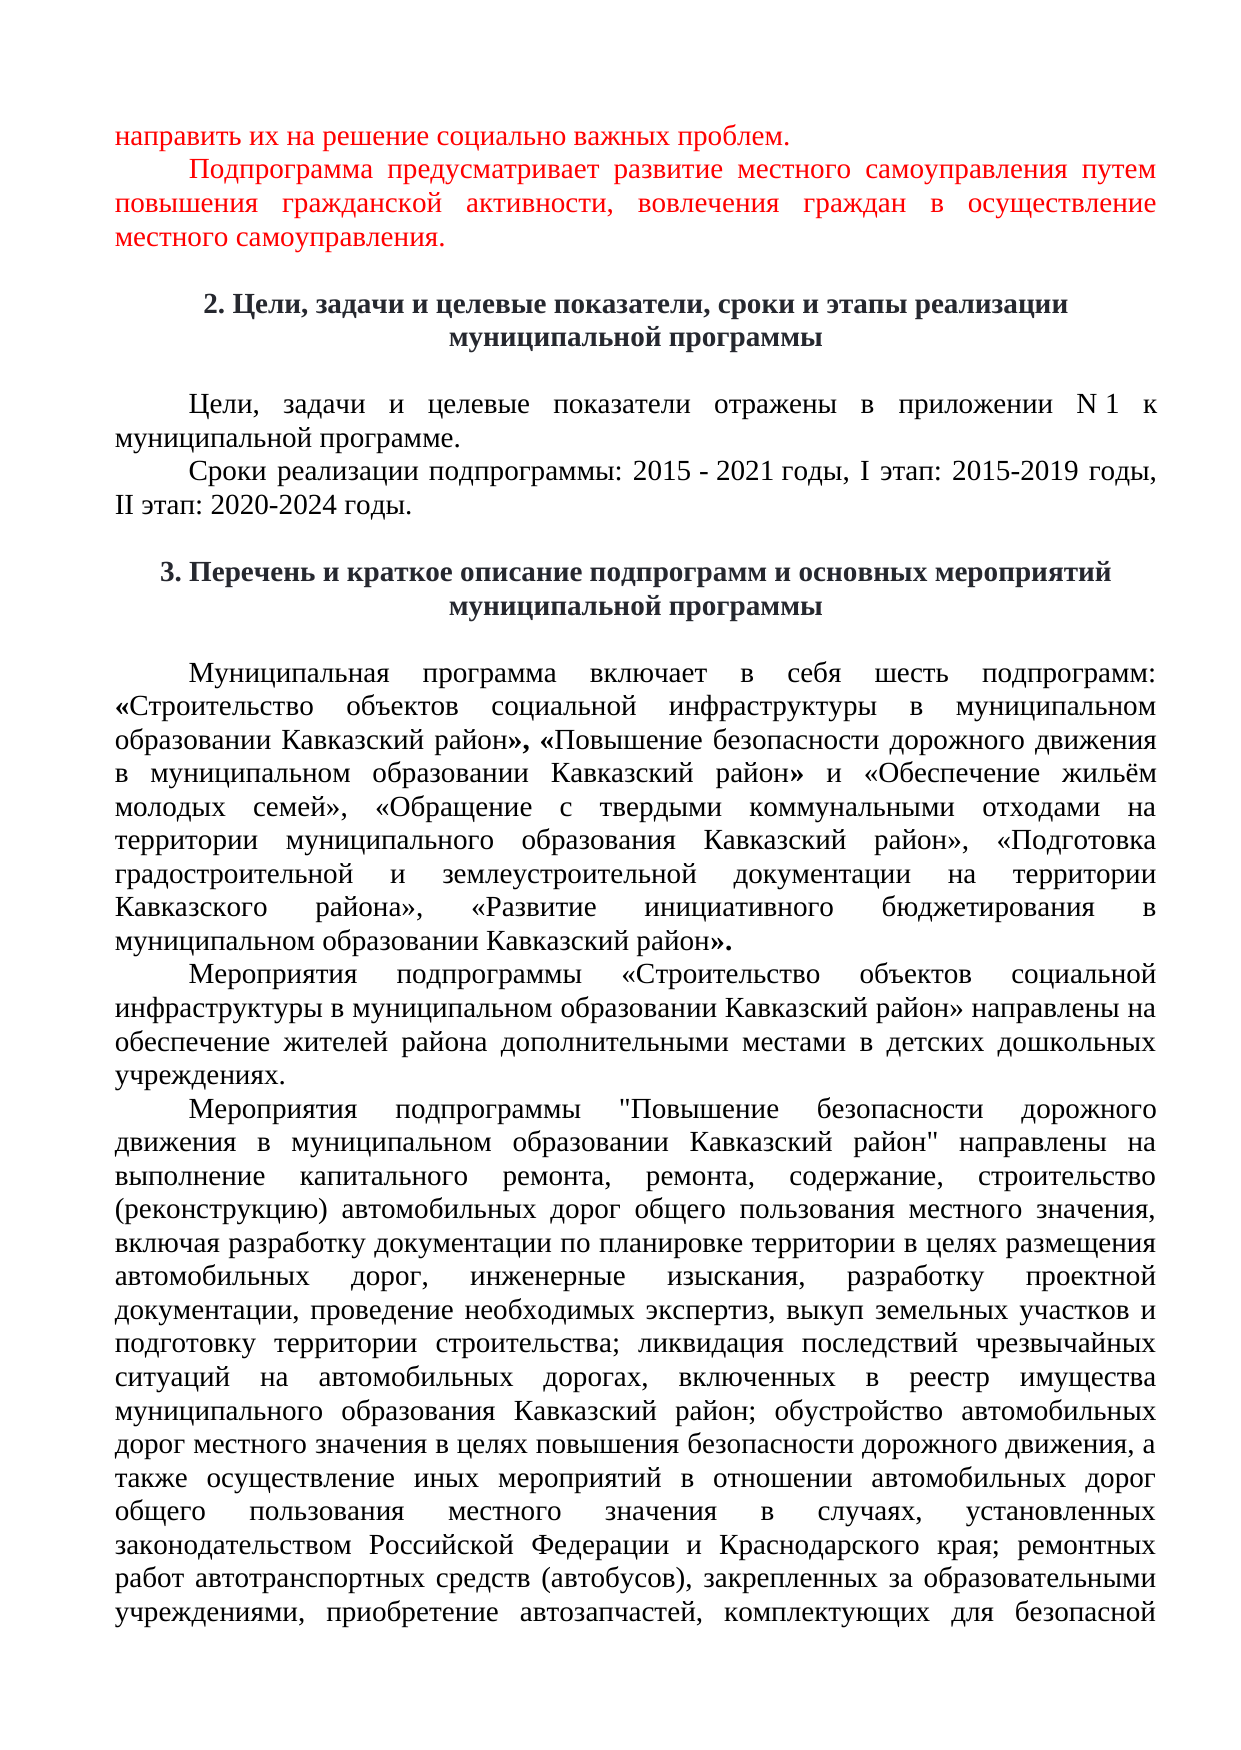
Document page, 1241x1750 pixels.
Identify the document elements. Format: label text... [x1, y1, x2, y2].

subtitle 2. Цели, задачи и целевые показатели, сроки и этапы реализации муниципальной программы [114, 286, 1157, 353]
text Цели, задачи и целевые показатели отражены в приложении N 1 к муниципальной программе. [114, 386, 1157, 453]
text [114, 118, 1157, 152]
text Сроки реализации подпрограммы: 2015 - 2021 годы, I этап: 2015-2019 годы, II этап: 2020-2024 годы. [114, 453, 1157, 521]
text Подпрограмма предусматривает развитие местного самоуправления путем повышения гражданской активности, вовлечения граждан в осуществление местного самоуправления. [114, 152, 1157, 252]
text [114, 1091, 1157, 1627]
text Мероприятия подпрограммы «Строительство объектов социальной инфраструктуры в муниципальном образовании Кавказский район» направлены на обеспечение жителей района дополнительными местами в детских дошкольных учреждениях. [114, 957, 1157, 1091]
subtitle 3. Перечень и краткое описание подпрограмм и основных мероприятий муниципальной программы [114, 554, 1157, 621]
text Муниципальная программа включает в себя шесть подпрограмм: «Строительство объектов социальной инфраструктуры в муниципальном образовании Кавказский район», «Повышение безопасности дорожного движения в муниципальном образовании Кавказский район» и «Обеспечение жильём молодых семей», «Обращение с твердыми коммунальными отходами на территории муниципального образования Кавказский район», «Подготовка градостроительной и землеустроительной документации на территории Кавказского района», «Развитие инициативного бюджетирования в муниципальном образовании Кавказский район». [114, 655, 1157, 957]
